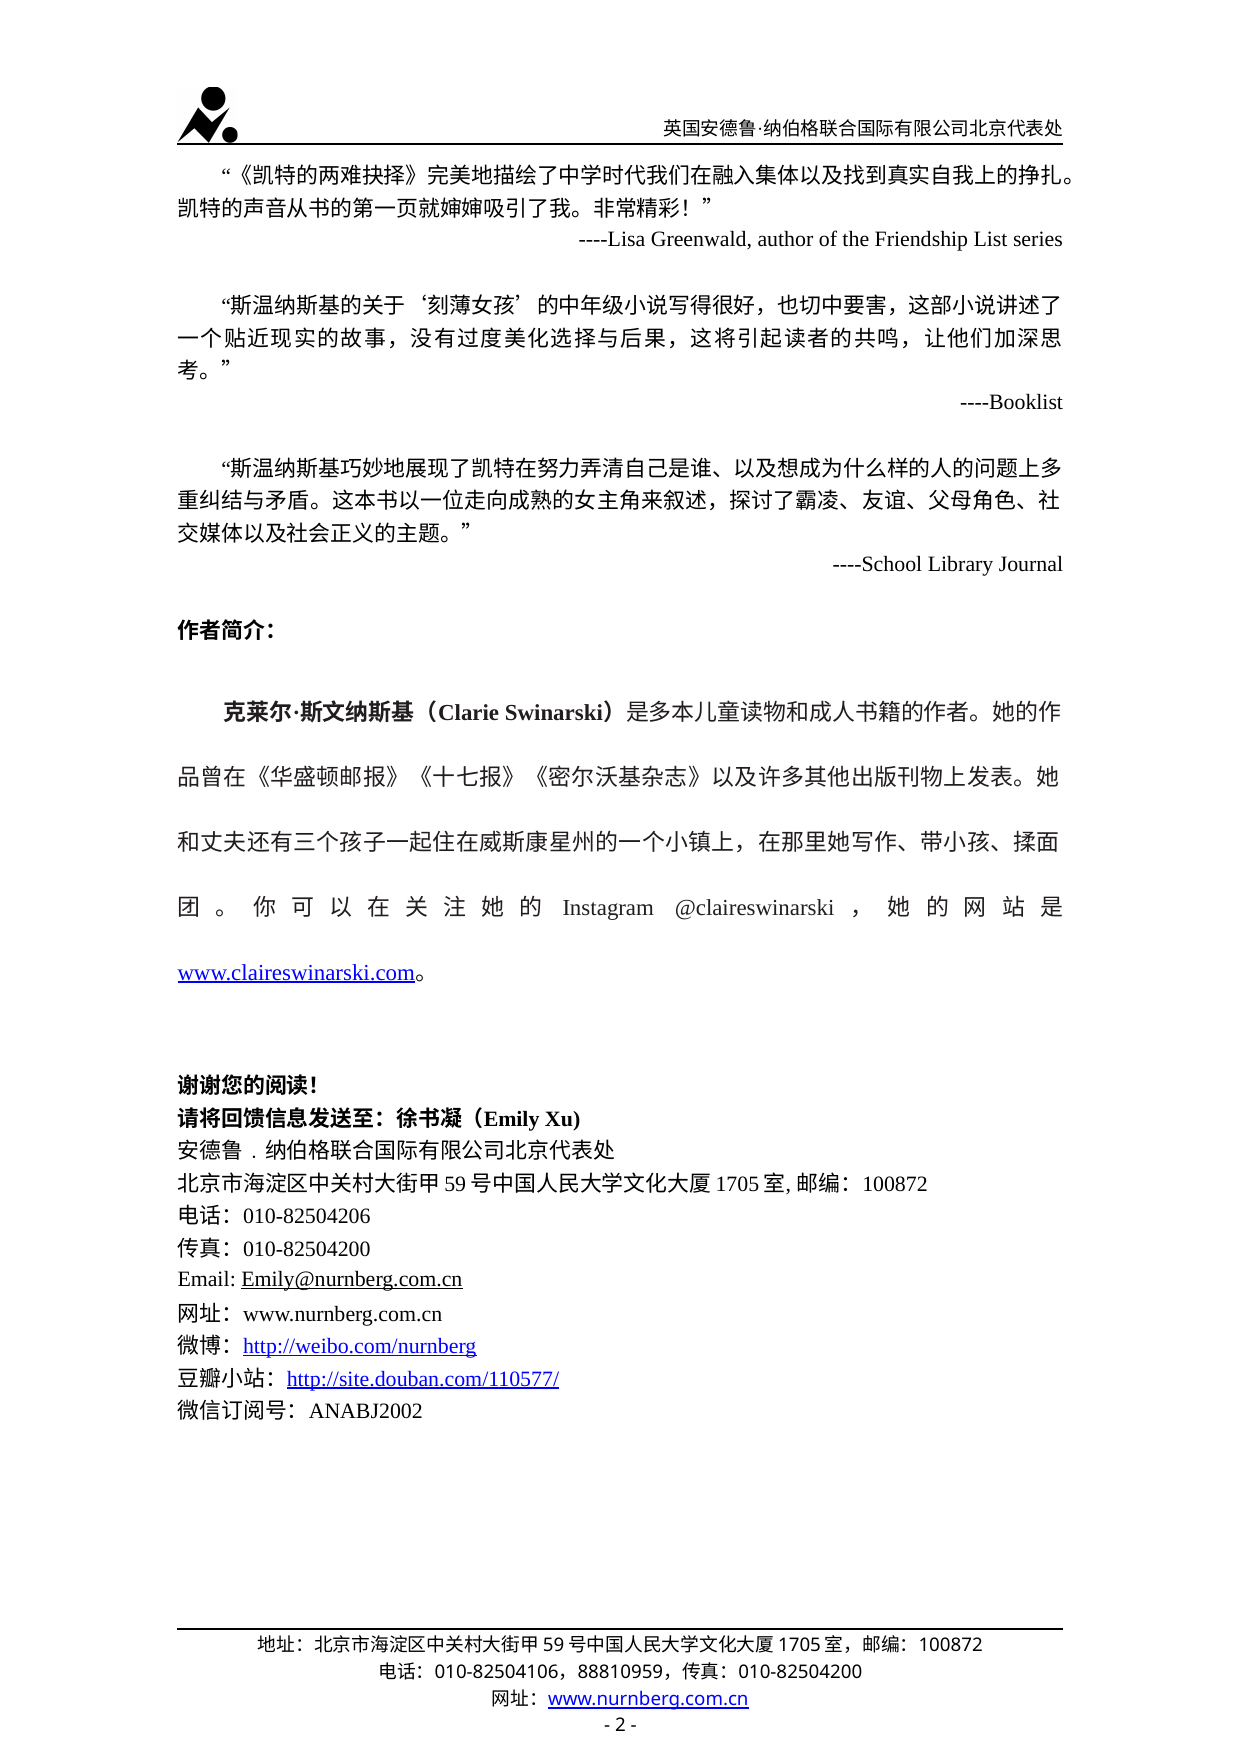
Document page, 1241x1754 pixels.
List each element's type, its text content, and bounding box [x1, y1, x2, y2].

text 网址：www.nurnberg.com.cn [177, 1295, 1063, 1328]
text “《凯特的两难抉择》完美地描绘了中学时代我们在融入集体以及找到真实自我上的挣扎。凯特的声音从书的第一页就婶婶吸引了我。非常精彩！” [177, 158, 1063, 223]
text 安德鲁﹒纳伯格联合国际有限公司北京代表处 [177, 1133, 1063, 1165]
text Email: Emily@nurnberg.com.cn [177, 1263, 1063, 1295]
text “斯温纳斯基巧妙地展现了凯特在努力弄清自己是谁、以及想成为什么样的人的问题上多重纠结与矛盾。这本书以一位走向成熟的女主角来叙述，探讨了霸凌、友谊、父母角色、社交媒体以及社会正义的主题。” [177, 450, 1063, 548]
picture [177, 87, 238, 143]
text ----School Library Journal [177, 548, 1063, 580]
text 微信订阅号：ANABJ2002 [177, 1393, 1063, 1425]
text 作者简介： [177, 613, 1063, 645]
text 克莱尔·斯文纳斯基（Clarie Swinarski）是多本儿童读物和成人书籍的作者。她的作品曾在《华盛顿邮报》《十七报》《密尔沃基杂志》以及许多其他出版刊物上发表。她和丈夫还有三个孩子一起住在威斯康星州的一个小镇上，在那里她写作、带小孩、揉面团。你可以在关注她的Instagram @claireswinarski，她的网站是www.claireswinarski.com。 [177, 678, 1063, 1003]
text 谢谢您的阅读！ [177, 1068, 1063, 1100]
text ----Lisa Greenwald, author of the Friendship List series [177, 223, 1063, 255]
text 电话：010-82504206 [177, 1198, 1063, 1230]
text 请将回馈信息发送至：徐书凝（Emily Xu) [177, 1100, 1063, 1133]
text 豆瓣小站：http://site.douban.com/110577/ [177, 1360, 1063, 1393]
text ----Booklist [177, 385, 1063, 418]
text 传真：010-82504200 [177, 1230, 1063, 1263]
text “斯温纳斯基的关于‘刻薄女孩’的中年级小说写得很好，也切中要害，这部小说讲述了一个贴近现实的故事，没有过度美化选择与后果，这将引起读者的共鸣，让他们加深思考。” [177, 288, 1063, 385]
text 微博：http://weibo.com/nurnberg [177, 1328, 1063, 1360]
text 北京市海淀区中关村大街甲59号中国人民大学文化大厦1705室, 邮编：100872 [177, 1165, 1063, 1198]
